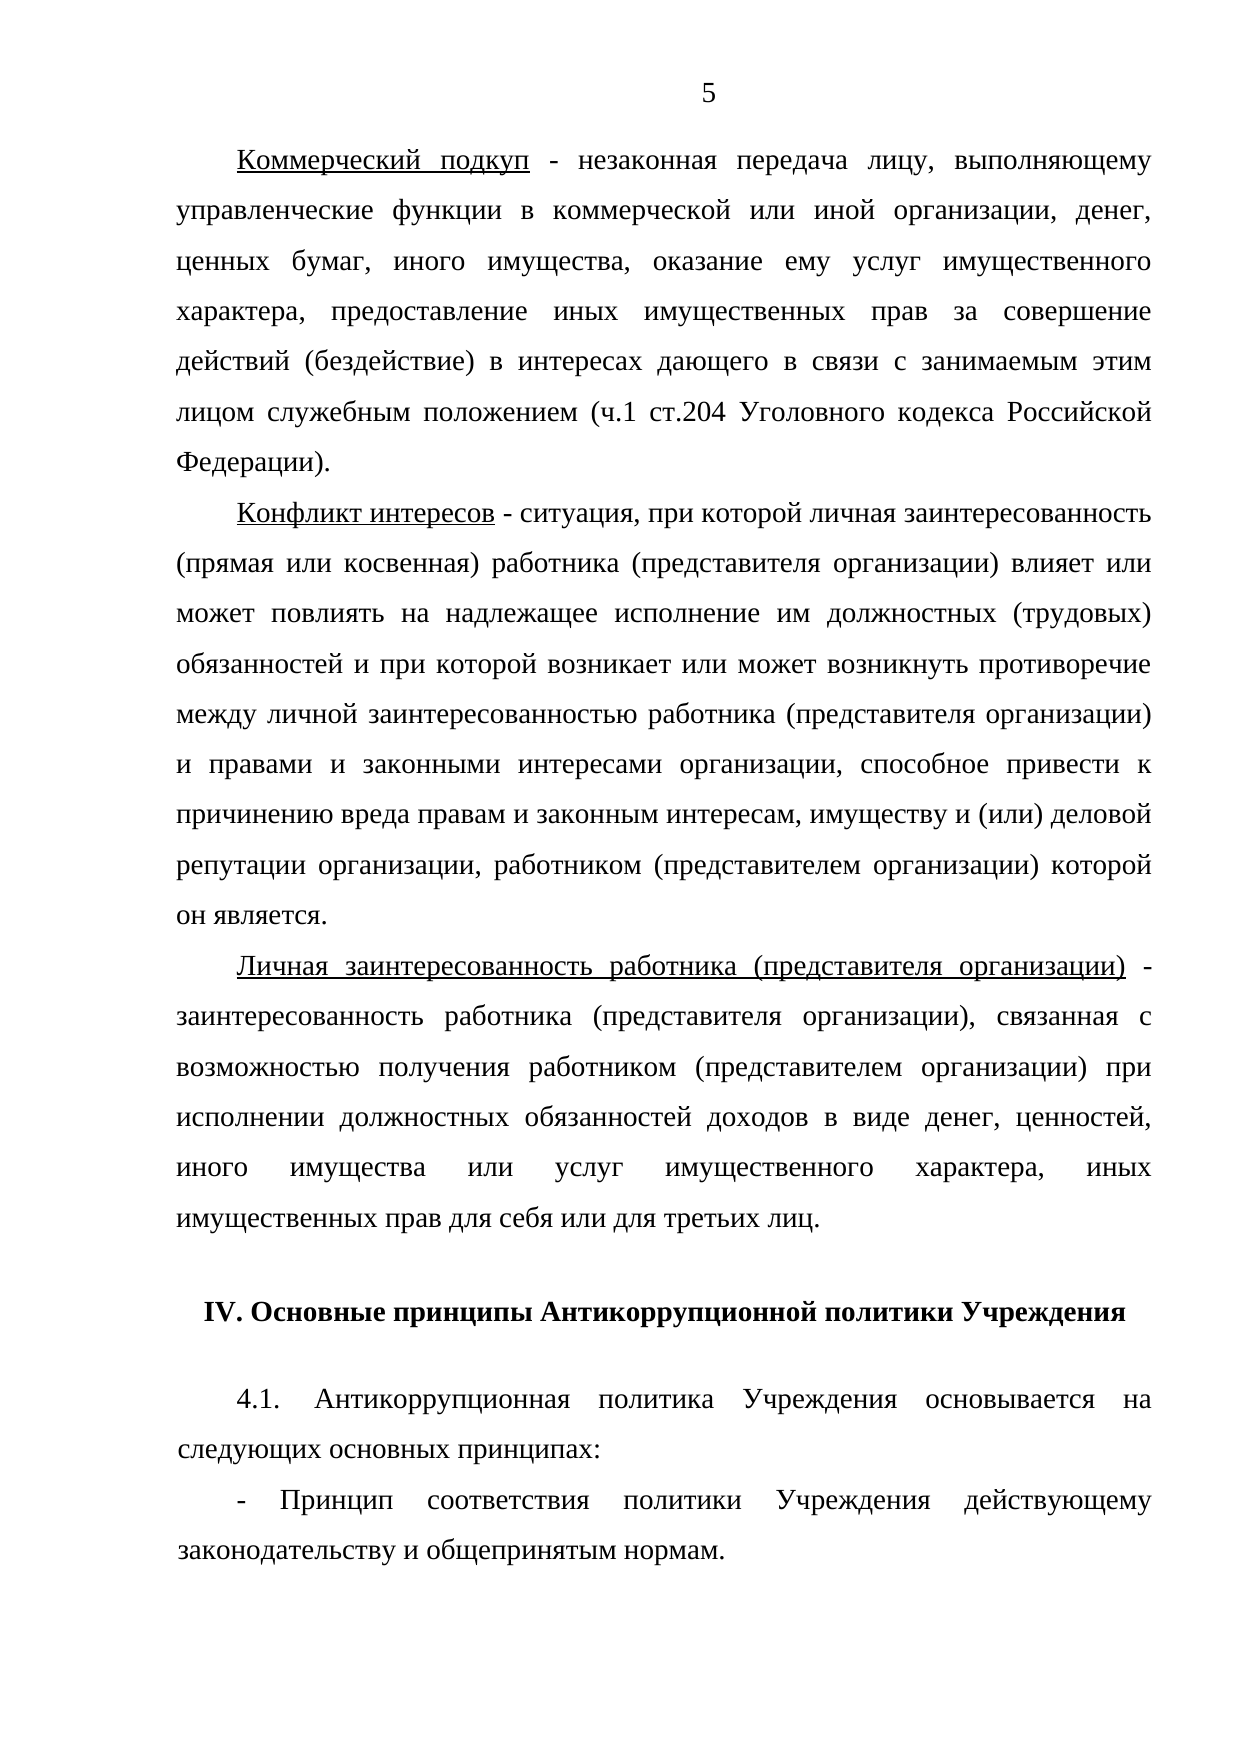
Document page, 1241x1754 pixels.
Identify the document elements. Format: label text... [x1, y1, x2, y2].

text IV. Основные принципы Антикоррупционной политики Учреждения [177, 1294, 1152, 1327]
text 4.1. Антикоррупционная политика Учреждения основывается на следующих основных принципах: [177, 1381, 1152, 1465]
text Коммерческий подкуп - незаконная передача лицу, выполняющему управленческие функции в коммерческой или иной организации, денег, ценных бумаг, иного имущества, оказание ему услуг имущественного характера, предоставление иных имущественных прав за совершение действий (бездействие) в интересах дающего в связи с занимаемым этим лицом служебным положением (ч.1 ст.204 Уголовного кодекса Российской Федерации). [176, 142, 1152, 477]
text Конфликт интересов - ситуация, при которой личная заинтересованность (прямая или косвенная) работника (представителя организации) влияет или может повлиять на надлежащее исполнение им должностных (трудовых) обязанностей и при которой возникает или может возникнуть противоречие между личной заинтересованностью работника (представителя организации) и правами и законными интересами организации, способное привести к причинению вреда правам и законным интересам, имуществу и (или) деловой репутации организации, работником (представителем организации) которой он является. [176, 495, 1152, 931]
text Личная заинтересованность работника (представителя организации) - заинтересованность работника (представителя организации), связанная с возможностью получения работником (представителем организации) при исполнении должностных обязанностей доходов в виде денег, ценностей, иного имущества или услуг имущественного характера, иных имущественных прав для себя или для третьих лиц. [176, 948, 1152, 1233]
text - Принцип соответствия политики Учреждения действующему законодательству и общепринятым нормам. [177, 1482, 1152, 1566]
